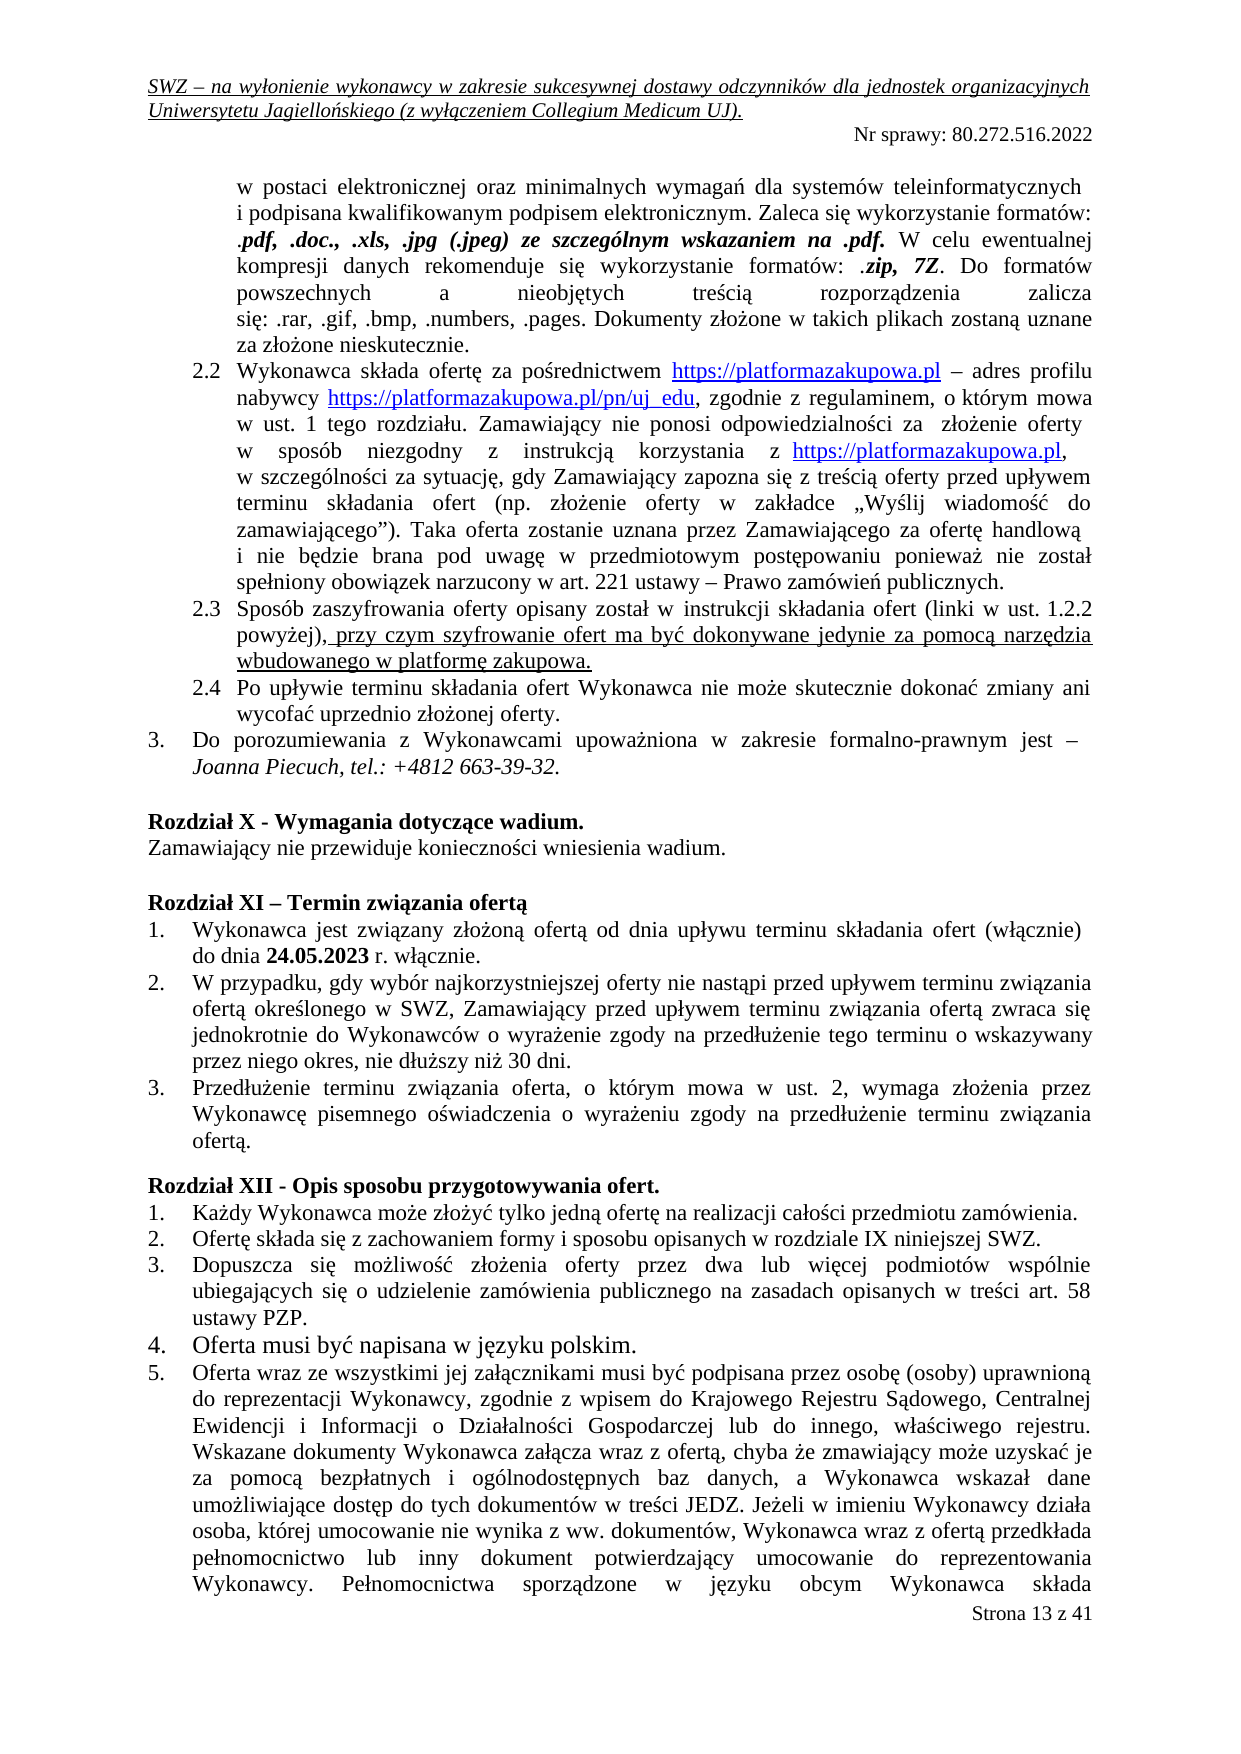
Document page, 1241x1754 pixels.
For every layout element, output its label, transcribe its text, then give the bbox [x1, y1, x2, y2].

text Zamawiający nie przewiduje konieczności wniesienia wadium. [148, 834, 1092, 861]
list Dopuszcza się możliwość złożenia oferty przez dwa lub więcej podmiotów wspólnie ubiegających się o udzielenie zamówienia publicznego na zasadach opisanych w treści art. 58 ustawy PZP. [148, 1251, 1092, 1330]
text Rozdział X - Wymagania dotyczące wadium. [148, 808, 1092, 834]
list W przypadku, gdy wybór najkorzystniejszej oferty nie nastąpi przed upływem terminu związania ofertą określonego w SWZ, Zamawiający przed upływem terminu związania ofertą zwraca się jednokrotnie do Wykonawców o wyrażenie zgody na przedłużenie tego terminu o wskazywany przez niego okres, nie dłuższy niż 30 dni. [148, 968, 1092, 1074]
text Rozdział XII - Opis sposobu przygotowywania ofert. [148, 1172, 1092, 1198]
list Do porozumiewania z Wykonawcami upoważniona w zakresie formalno-prawnym jest – Joanna Piecuch, tel.: +4812 663-39-32. [148, 727, 1092, 779]
list Przedłużenie terminu związania oferta, o którym mowa w ust. 2, wymaga złożenia przez Wykonawcę pisemnego oświadczenia o wyrażeniu zgody na przedłużenie terminu związania ofertą. [148, 1074, 1092, 1153]
list Każdy Wykonawca może złożyć tylko jedną ofertę na realizacji całości przedmiotu zamówienia. [148, 1198, 1092, 1225]
text Rozdział XI – Termin związania ofertą [148, 889, 1092, 916]
list Wykonawca składa ofertę za pośrednictwem https://platformazakupowa.pl – adres profilu nabywcy https://platformazakupowa.pl/pn/uj_edu, zgodnie z regulaminem, o którym mowa w ust. 1 tego rozdziału. Zamawiający nie ponosi odpowiedzialności za złożenie oferty w sposób niezgodny z instrukcją korzystania z https://platformazakupowa.pl, w szczególności za sytuację, gdy Zamawiający zapozna się z treścią oferty przed upływem terminu składania ofert (np. złożenie oferty w zakładce „Wyślij wiadomość do zamawiającego”). Taka oferta zostanie uznana przez Zamawiającego za ofertę handlową i nie będzie brana pod uwagę w przedmiotowym postępowaniu ponieważ nie został spełniony obowiązek narzucony w art. 221 ustawy – Prawo zamówień publicznych. [192, 358, 1092, 595]
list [148, 1359, 1092, 1596]
list Sposób zaszyfrowania oferty opisany został w instrukcji składania ofert (linki w ust. 1.2.2 powyżej), przy czym szyfrowanie ofert ma być dokonywane jedynie za pomocą narzędzia wbudowanego w platformę zakupowa. [192, 595, 1092, 674]
list Po upływie terminu składania ofert Wykonawca nie może skutecznie dokonać zmiany ani wycofać uprzednio złożonej oferty. [192, 674, 1092, 727]
list Wykonawca jest związany złożoną ofertą od dnia upływu terminu składania ofert (włącznie) do dnia 24.05.2023 r. włącznie. [148, 916, 1092, 968]
list Ofertę składa się z zachowaniem formy i sposobu opisanych w rozdziale IX niniejszej SWZ. [148, 1225, 1092, 1251]
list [192, 173, 1092, 358]
list Oferta musi być napisana w języku polskim. [148, 1330, 1092, 1359]
